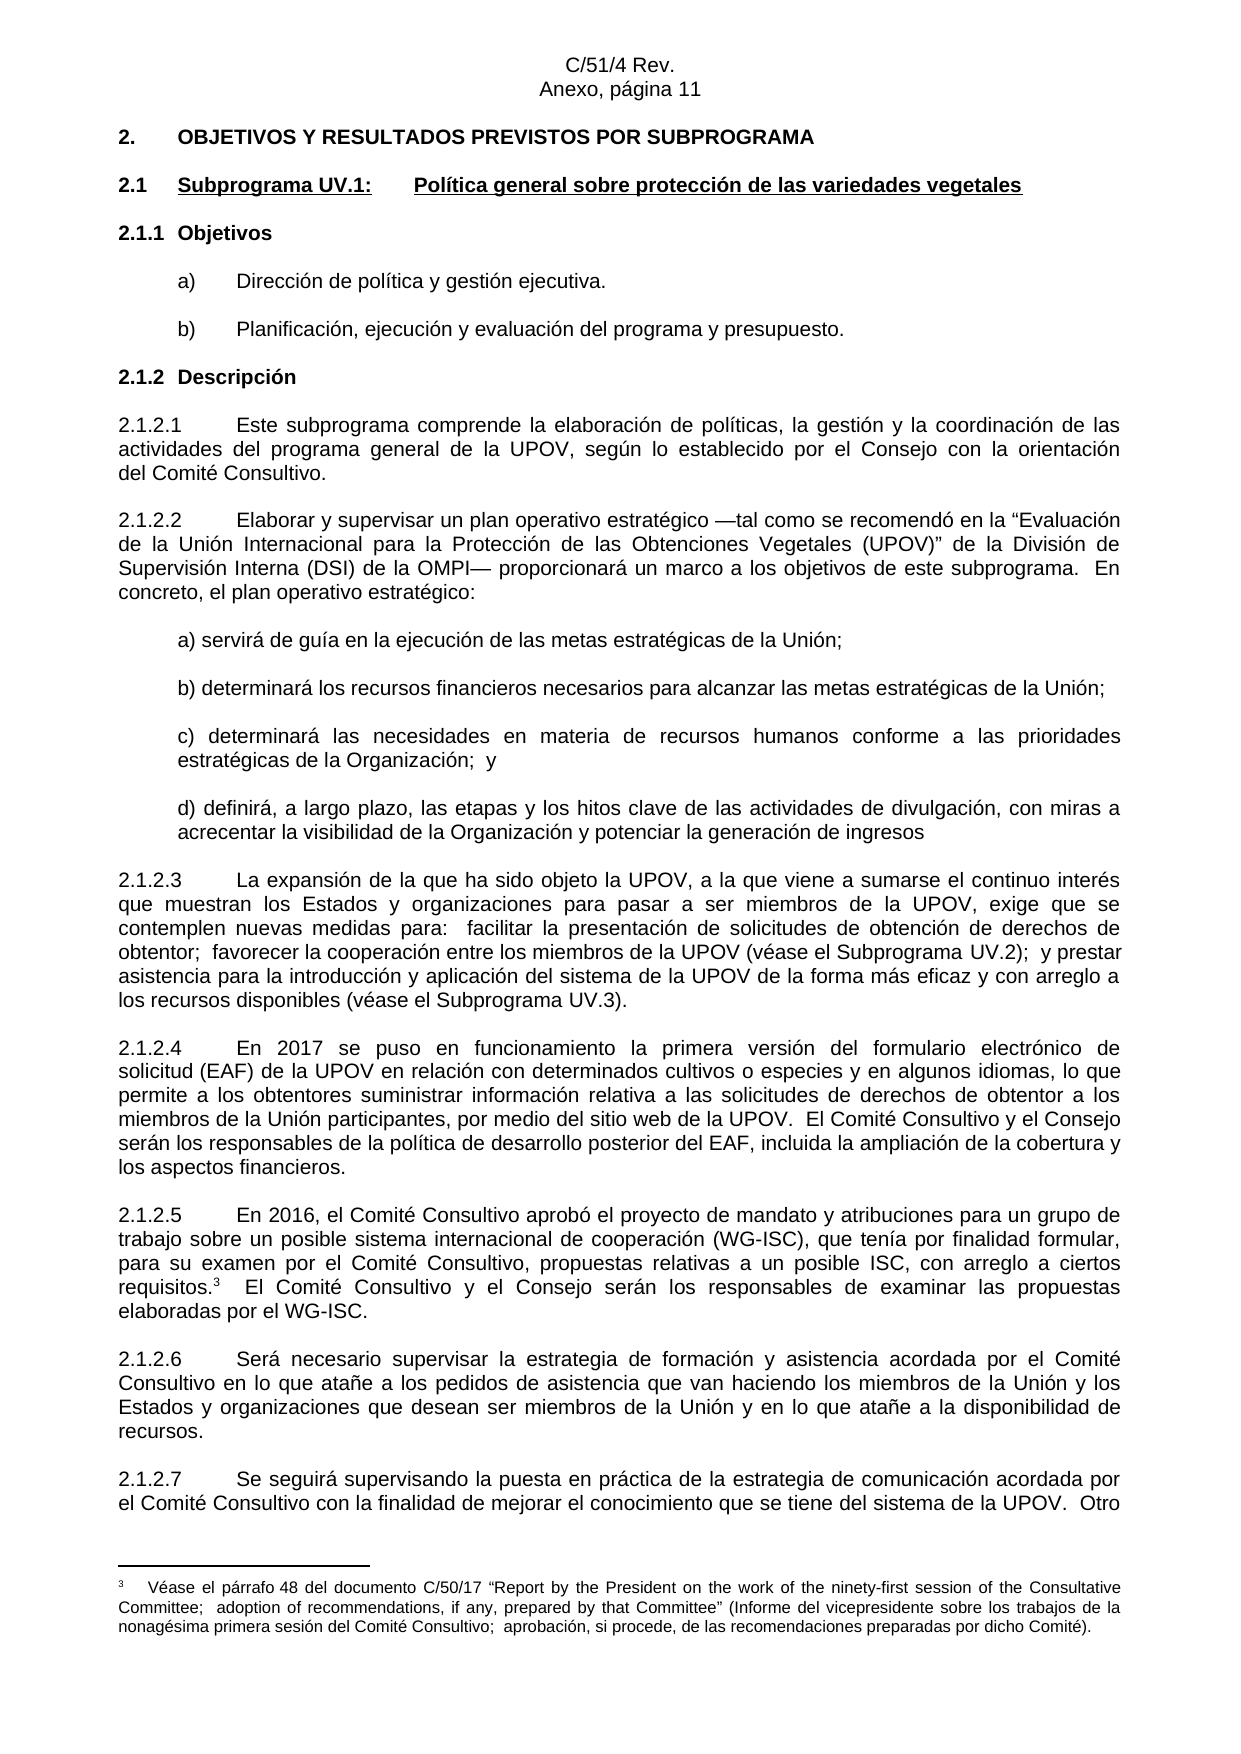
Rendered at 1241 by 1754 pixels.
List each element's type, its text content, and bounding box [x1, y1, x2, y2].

text a) Dirección de política y gestión ejecutiva. [118, 269, 1122, 293]
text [118, 1467, 1122, 1514]
text 2.1.2.3 La expansión de la que ha sido objeto la UPOV, a la que viene a sumarse el continuo interés que muestran los Estados y organizaciones para pasar a ser miembros de la UPOV, exige que se contemplen nuevas medidas para: facilitar la presentación de solicitudes de obtención de derechos de obtentor; favorecer la cooperación entre los miembros de la UPOV (véase el Subprograma UV.2); y prestar asistencia para la introducción y aplicación del sistema de la UPOV de la forma más eficaz y con arreglo a los recursos disponibles (véase el Subprograma UV.3). [118, 868, 1122, 1011]
text a) servirá de guía en la ejecución de las metas estratégicas de la Unión; [177, 628, 1122, 652]
text 2.1.2.1 Este subprograma comprende la elaboración de políticas, la gestión y la coordinación de las actividades del programa general de la UPOV, según lo establecido por el Consejo con la orientación del Comité Consultivo. [118, 412, 1122, 484]
text b) Planificación, ejecución y evaluación del programa y presupuesto. [118, 317, 1122, 341]
text d) definirá, a largo plazo, las etapas y los hitos clave de las actividades de divulgación, con miras a acrecentar la visibilidad de la Organización y potenciar la generación de ingresos [177, 796, 1122, 844]
text 2.1.2.4 En 2017 se puso en funcionamiento la primera versión del formulario electrónico de solicitud (EAF) de la UPOV en relación con determinados cultivos o especies y en algunos idiomas, lo que permite a los obtentores suministrar información relativa a las solicitudes de derechos de obtentor a los miembros de la Unión participantes, por medio del sitio web de la UPOV. El Comité Consultivo y el Consejo serán los responsables de la política de desarrollo posterior del EAF, incluida la ampliación de la cobertura y los aspectos financieros. [118, 1035, 1122, 1179]
text 2.1.1 Objetivos [118, 221, 1122, 245]
text 2.1.2.6 Será necesario supervisar la estrategia de formación y asistencia acordada por el Comité Consultivo en lo que atañe a los pedidos de asistencia que van haciendo los miembros de la Unión y los Estados y organizaciones que desean ser miembros de la Unión y en lo que atañe a la disponibilidad de recursos. [118, 1347, 1122, 1443]
text c) determinará las necesidades en materia de recursos humanos conforme a las prioridades estratégicas de la Organización; y [177, 724, 1122, 772]
text 2.1 Subprograma UV.1: Política general sobre protección de las variedades vegetales [118, 173, 1122, 197]
text 2. OBJETIVOS Y RESULTADOS PREVISTOS POR SUBPROGRAMA [118, 125, 1122, 149]
text 2.1.2.2 Elaborar y supervisar un plan operativo estratégico —tal como se recomendó en la “Evaluación de la Unión Internacional para la Protección de las Obtenciones Vegetales (UPOV)” de la División de Supervisión Interna (DSI) de la OMPI— proporcionará un marco a los objetivos de este subprograma. En concreto, el plan operativo estratégico: [118, 508, 1122, 604]
text 2.1.2 Descripción [118, 364, 1122, 388]
text b) determinará los recursos financieros necesarios para alcanzar las metas estratégicas de la Unión; [177, 676, 1122, 700]
text 2.1.2.5 En 2016, el Comité Consultivo aprobó el proyecto de mandato y atribuciones para un grupo de trabajo sobre un posible sistema internacional de cooperación (WG-ISC), que tenía por finalidad formular, para su examen por el Comité Consultivo, propuestas relativas a un posible ISC, con arreglo a ciertos requisitos. El Comité Consultivo y el Consejo serán los responsables de examinar las propuestas elaboradas por el WG-ISC. [118, 1203, 1122, 1323]
